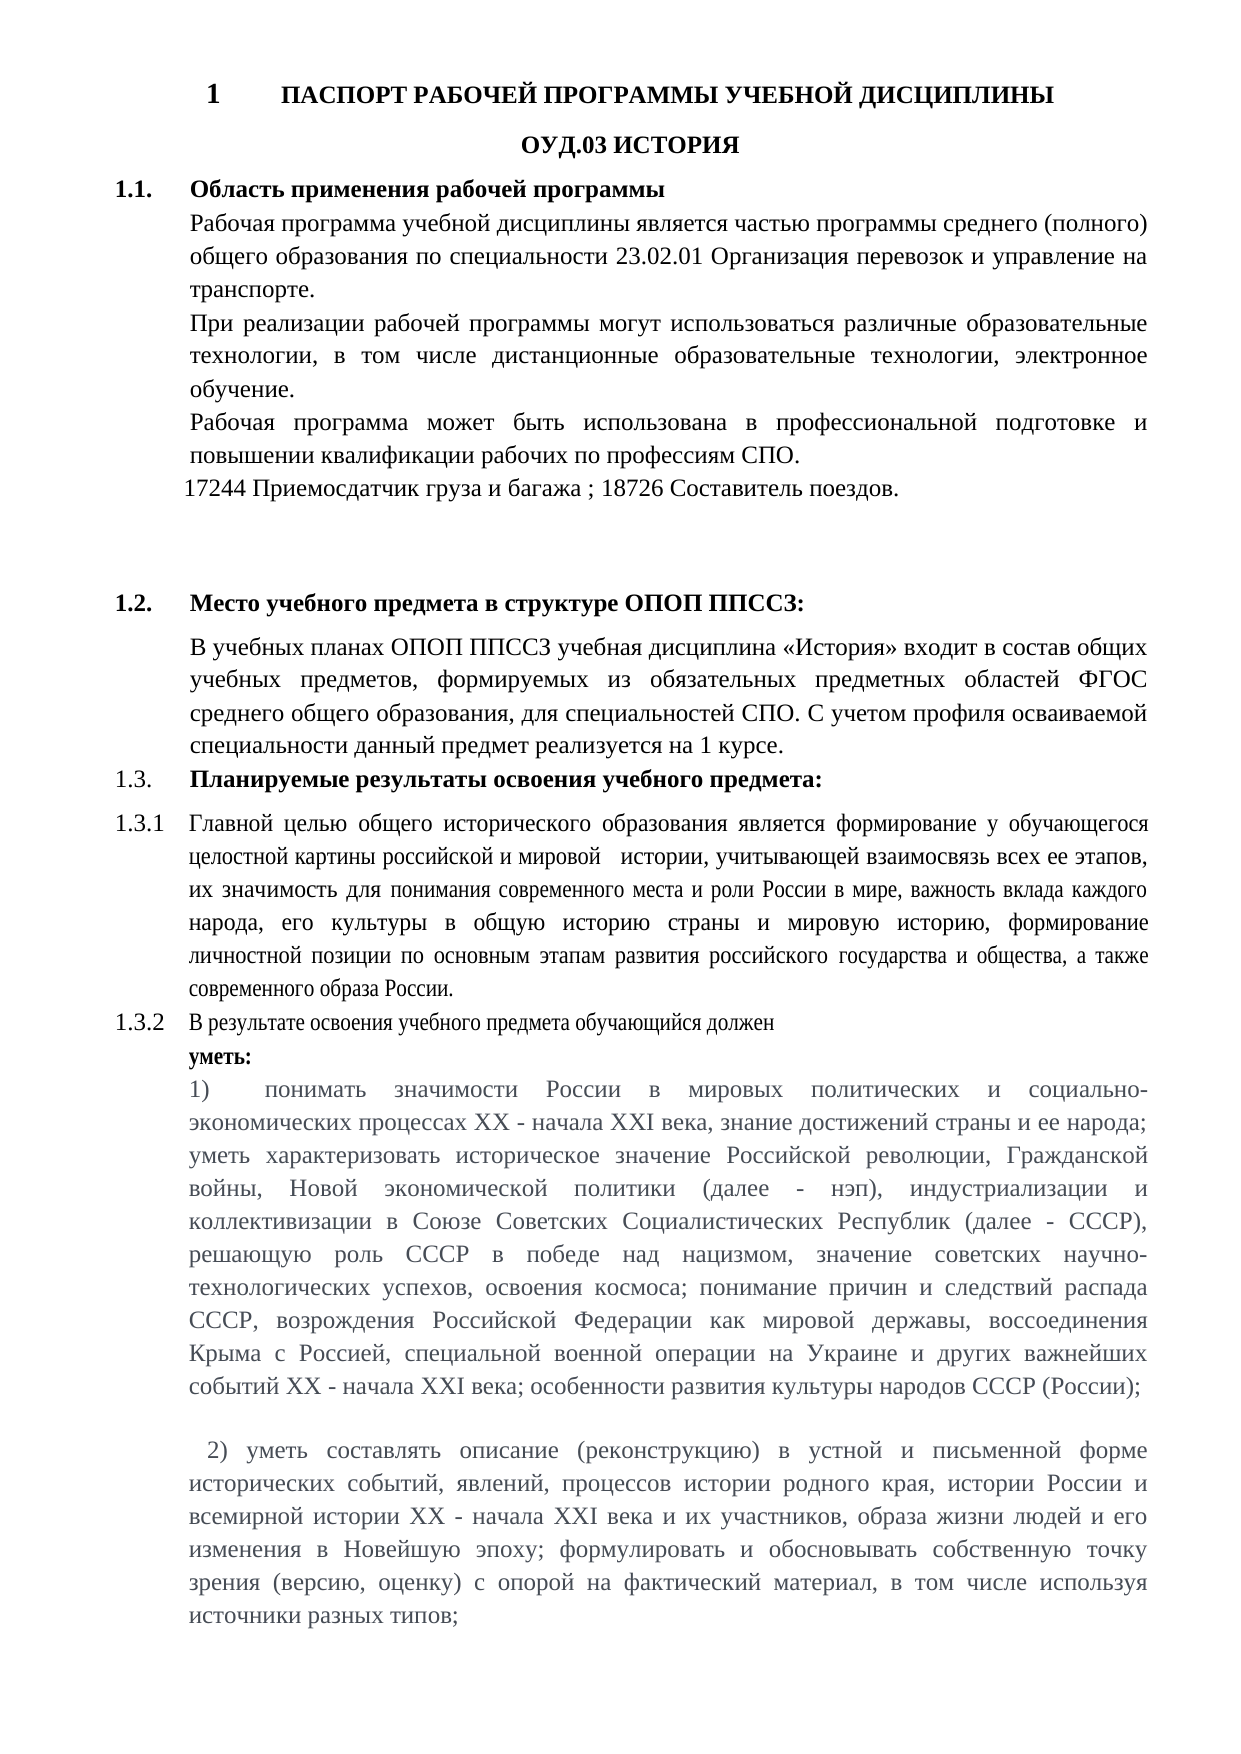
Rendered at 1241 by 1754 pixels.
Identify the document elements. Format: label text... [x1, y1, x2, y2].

list Область применения рабочей программы [114, 174, 1149, 203]
list понимать значимости России в мировых политических и социально-экономических процессах XX - начала XXI века, знание достижений страны и ее народа; уметь характеризовать историческое значение Российской революции, Гражданской войны, Новой экономической политики (далее - нэп), индустриализации и коллективизации в Союзе Советских Социалистических Республик (далее - СССР), решающую роль СССР в победе над нацизмом, значение советских научно-технологических успехов, освоения космоса; понимание причин и следствий распада СССР, возрождения Российской Федерации как мировой державы, воссоединения Крыма с Россией, специальной военной операции на Украине и других важнейших событий XX - начала XXI века; особенности развития культуры народов СССР (России); [188, 1074, 1149, 1400]
text Рабочая программа может быть использована в профессиональной подготовке и повышении квалификации рабочих по профессиям СПО. [189, 407, 1149, 469]
list В результате освоения учебного предмета обучающийся должен [114, 1007, 1149, 1036]
text При реализации рабочей программы могут использоваться различные образовательные технологии, в том числе дистанционные образовательные технологии, электронное обучение. [189, 308, 1149, 402]
list Планируемые результаты освоения учебного предмета: [114, 764, 1149, 793]
text В учебных планах ОПОП ППССЗ учебная дисциплина «История» входит в состав общих учебных предметов, формируемых из обязательных предметных областей ФГОС среднего общего образования, для специальностей СПО. С учетом профиля осваиваемой специальности данный предмет реализуется на 1 курсе. [189, 632, 1149, 759]
text Рабочая программа учебной дисциплины является частью программы среднего (полного) общего образования по специальности 23.02.01 Организация перевозок и управление на транспорте. [189, 208, 1149, 303]
text 17244 Приемосдатчик груза и багажа ; 18726 Составитель поездов. [152, 473, 1149, 502]
list Главной целью общего исторического образования является формирование у обучающегося целостной картины российской и мировой истории, учитывающей взаимосвязь всех ее этапов, их значимость для понимания современного места и роли России в мире, важность вклада каждого народа, его культуры в общую историю страны и мировую историю, формирование личностной позиции по основным этапам развития российского государства и общества, а также современного образа России. [114, 808, 1149, 1002]
text 2) уметь составлять описание (реконструкцию) в устной и письменной форме исторических событий, явлений, процессов истории родного края, истории России и всемирной истории XX - начала XXI века и их участников, образа жизни людей и его изменения в Новейшую эпоху; формулировать и обосновывать собственную точку зрения (версию, оценку) с опорой на фактический материал, в том числе используя источники разных типов; [188, 1435, 1149, 1629]
subtitle ОУД.03 ИСТОРИЯ [114, 130, 1145, 159]
list Место учебного предмета в структуре ОПОП ППССЗ: [114, 588, 1149, 616]
text уметь: [188, 1041, 1149, 1069]
subtitle ПАСПОРТ РАБОЧЕЙ ПРОГРАММЫ УЧЕБНОЙ ДИСЦИПЛИНЫ [114, 76, 1145, 110]
